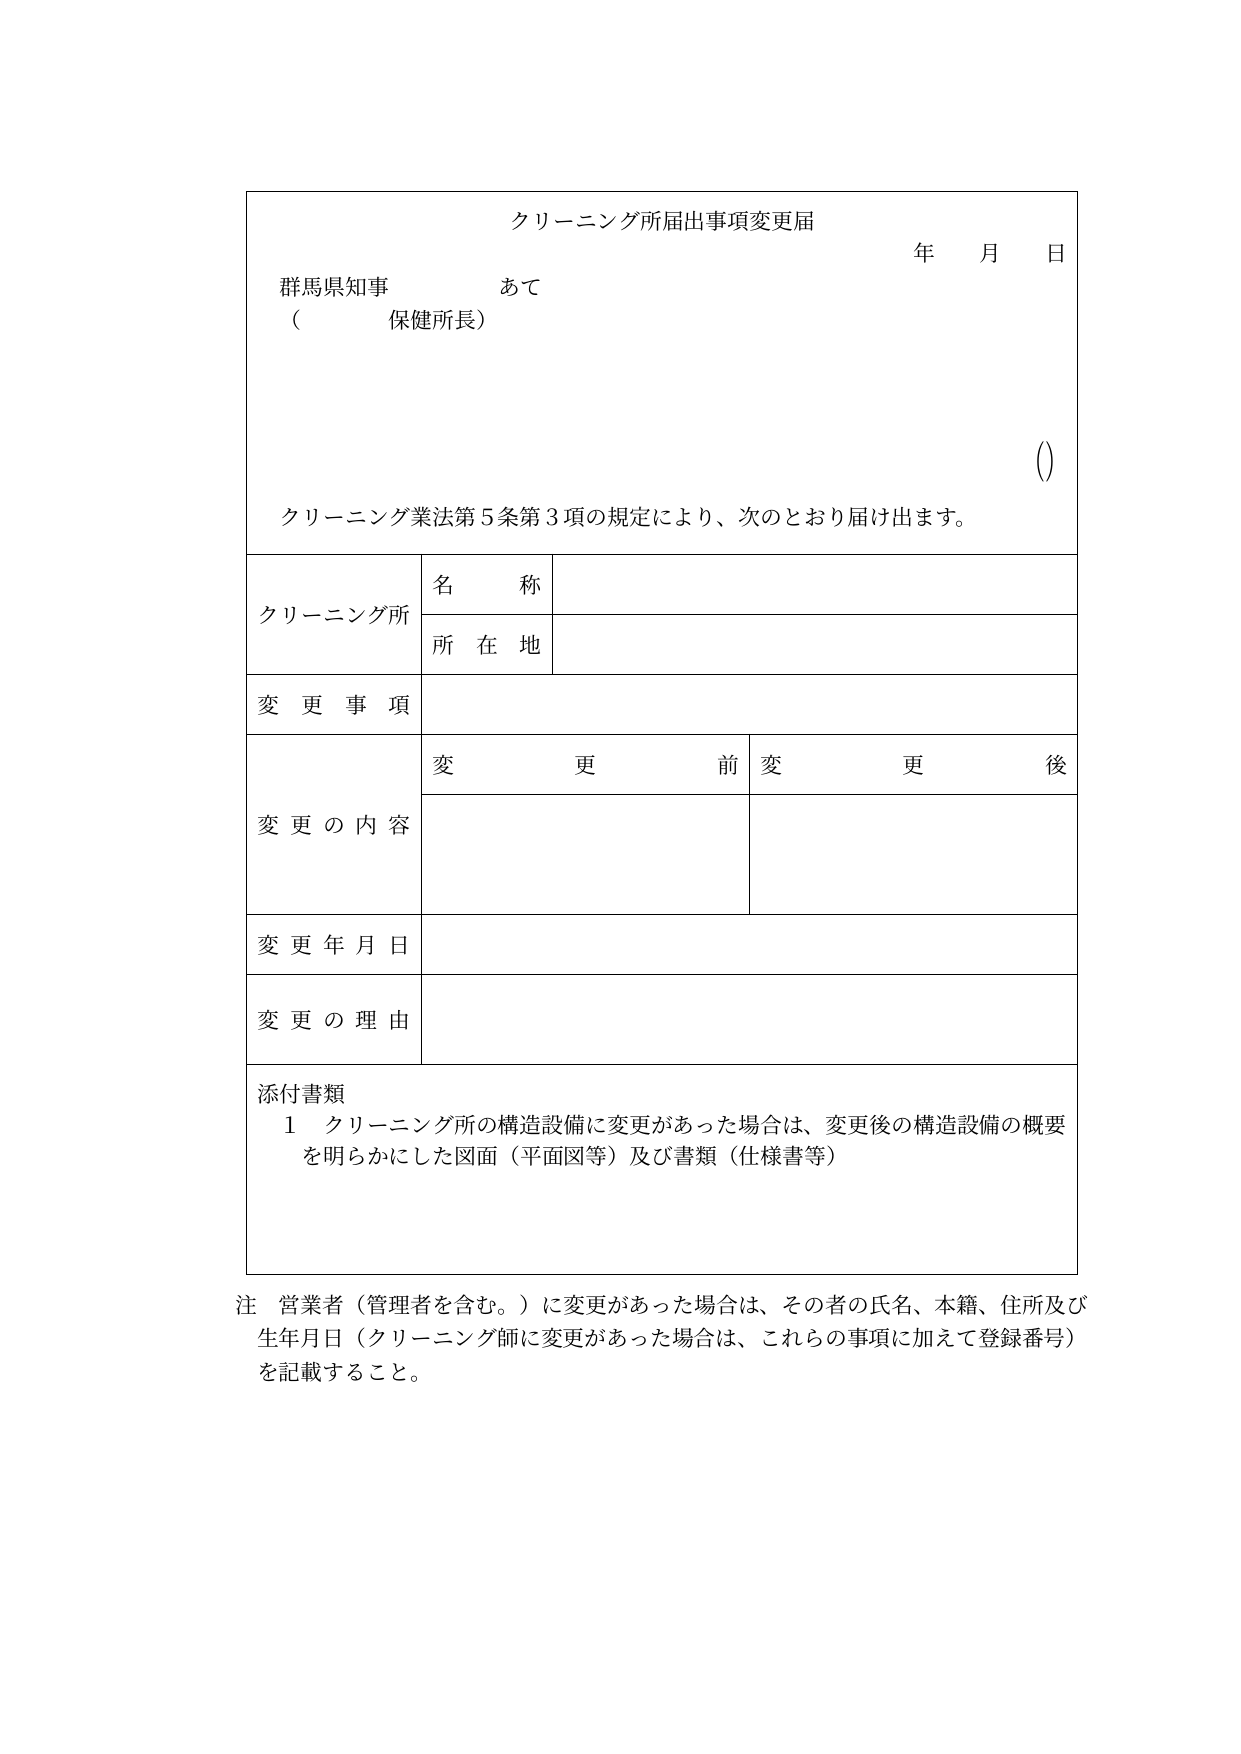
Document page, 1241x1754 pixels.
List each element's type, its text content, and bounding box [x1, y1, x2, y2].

table_cell [553, 555, 1077, 613]
table_cell 名称 [422, 555, 552, 613]
table_cell [750, 795, 1077, 914]
table_cell 変更後 [750, 735, 1077, 793]
table_cell 変更前 [422, 735, 749, 793]
table_cell クリーニング所 [247, 555, 421, 673]
table_cell 変更の内容 [247, 735, 421, 914]
table_cell 変更の理由 [247, 975, 421, 1064]
table_cell [422, 795, 749, 914]
table_cell 添付書類 １ クリーニング所の構造設備に変更があった場合は、変更後の構造設備の概要を明らかにした図面（平面図等）及び書類（仕様書等） [247, 1065, 1077, 1274]
text 注 営業者（管理者を含む。）に変更があった場合は、その者の氏名、本籍、住所及び生年月日（クリーニング師に変更があった場合は、これらの事項に加えて登録番号）を記載すること。 [213, 1287, 1088, 1387]
table_cell 所在地 [422, 615, 552, 673]
table_cell [553, 615, 1077, 673]
table_header クリーニング所届出事項変更届 年 月 日 群馬県知事 あて （ 保健所長） （） クリーニング業法第５条第３項の規定により、次のとおり届け出ます。 [247, 192, 1077, 553]
table_cell 変更年月日 [247, 915, 421, 974]
table_cell [422, 675, 1077, 733]
table_cell [422, 915, 1077, 974]
table_cell [422, 975, 1077, 1064]
table_cell 変更事項 [247, 675, 421, 733]
